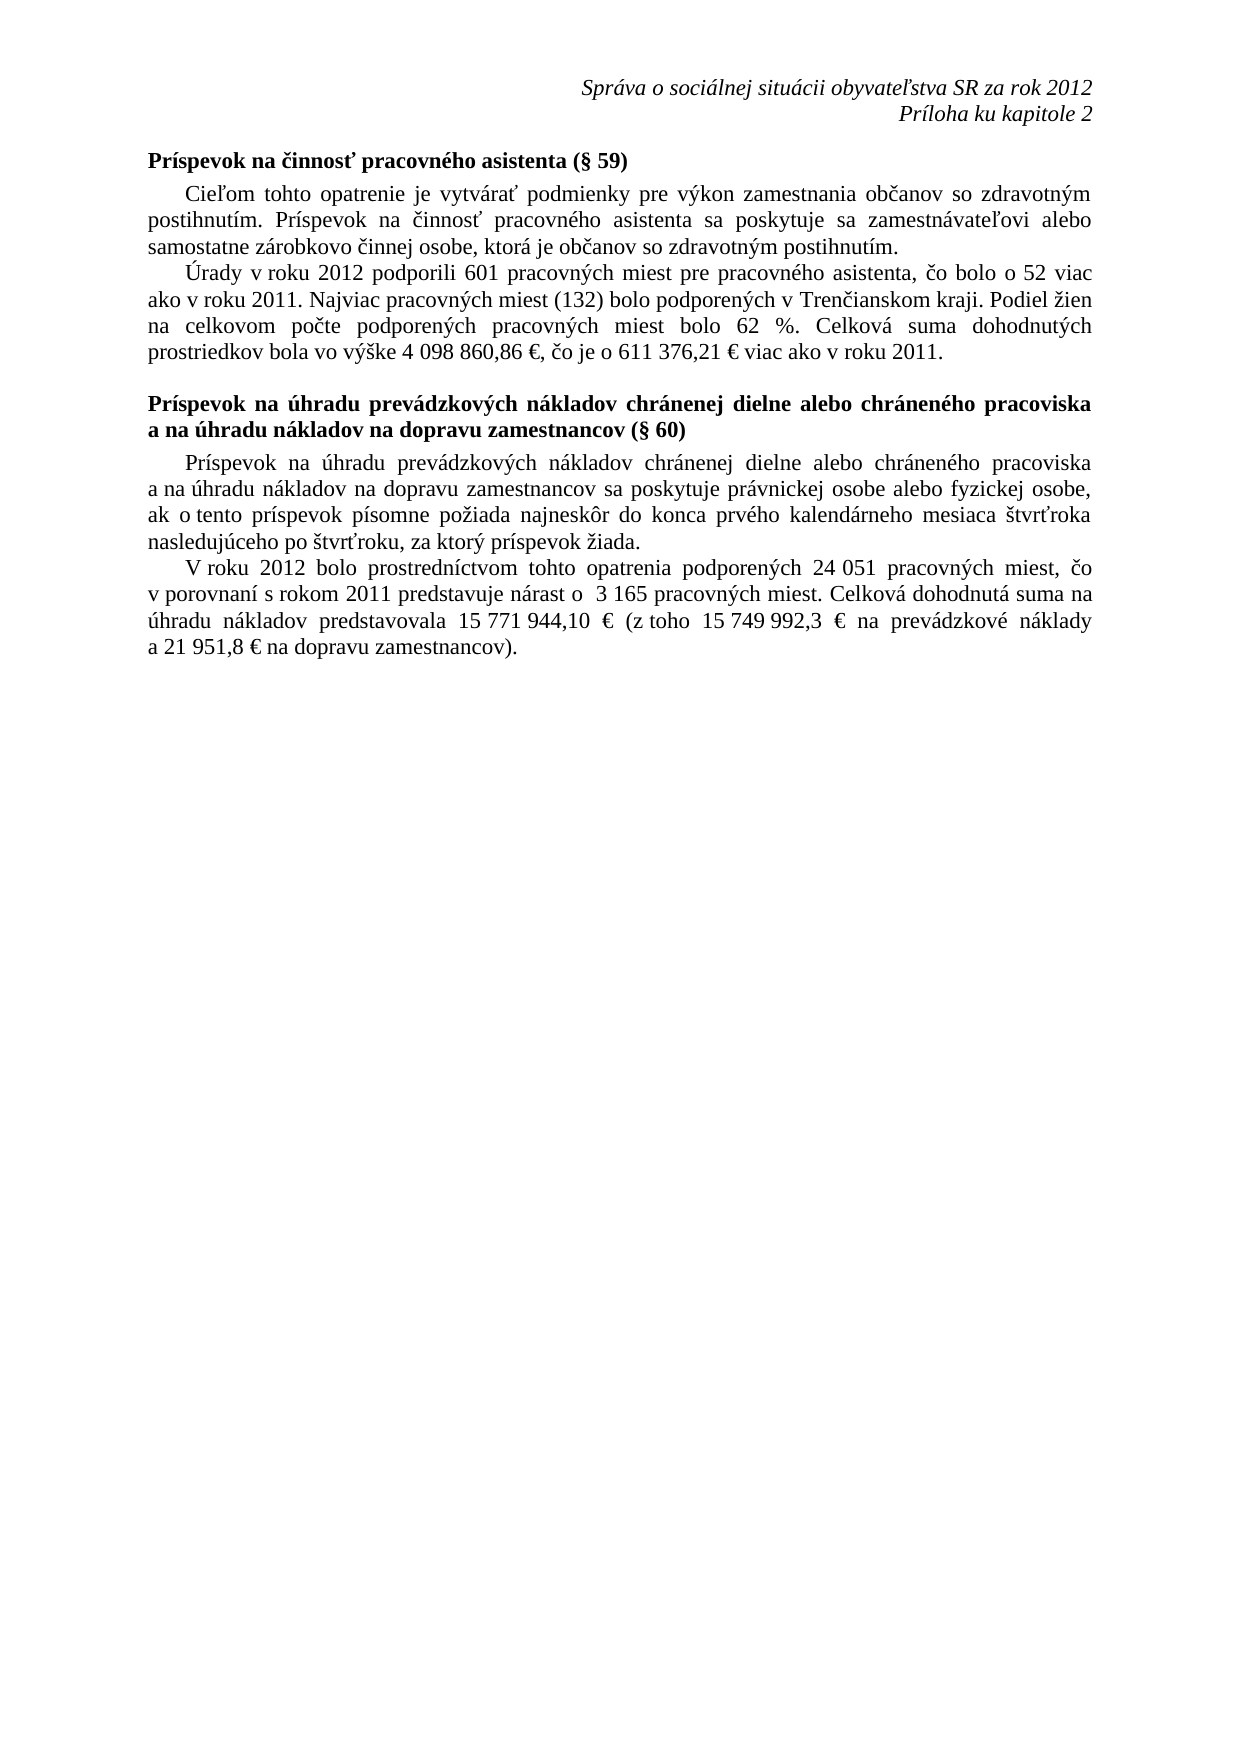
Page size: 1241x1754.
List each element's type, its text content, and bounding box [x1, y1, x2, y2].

text Cieľom tohto opatrenie je vytvárať podmienky pre výkon zamestnania občanov so zdravotným postihnutím. Príspevok na činnosť pracovného asistenta sa poskytuje sa zamestnávateľovi alebo samostatne zárobkovo činnej osobe, ktorá je občanov so zdravotným postihnutím. [148, 180, 1093, 259]
text V roku 2012 bolo prostredníctvom tohto opatrenia podporených 24 051 pracovných miest, čo v porovnaní s rokom 2011 predstavuje nárast o 3 165 pracovných miest. Celková dohodnutá suma na úhradu nákladov predstavovala 15 771 944,10 € (z toho 15 749 992,3 € na prevádzkové náklady a 21 951,8 € na dopravu zamestnancov). [148, 554, 1093, 659]
text Úrady v roku 2012 podporili 601 pracovných miest pre pracovného asistenta, čo bolo o 52 viac ako v roku 2011. Najviac pracovných miest (132) bolo podporených v Trenčianskom kraji. Podiel žien na celkovom počte podporených pracovných miest bolo 62 %. Celková suma dohodnutých prostriedkov bola vo výške 4 098 860,86 €, čo je o 611 376,21 € viac ako v roku 2011. [148, 259, 1093, 365]
text Príspevok na úhradu prevádzkových nákladov chránenej dielne alebo chráneného pracoviska a na úhradu nákladov na dopravu zamestnancov (§ 60) [148, 390, 1093, 442]
text Príspevok na úhradu prevádzkových nákladov chránenej dielne alebo chráneného pracoviska a na úhradu nákladov na dopravu zamestnancov sa poskytuje právnickej osobe alebo fyzickej osobe, ak o tento príspevok písomne požiada najneskôr do konca prvého kalendárneho mesiaca štvrťroka nasledujúceho po štvrťroku, za ktorý príspevok žiada. [148, 449, 1093, 554]
text Príspevok na činnosť pracovného asistenta (§ 59) [148, 148, 1093, 174]
